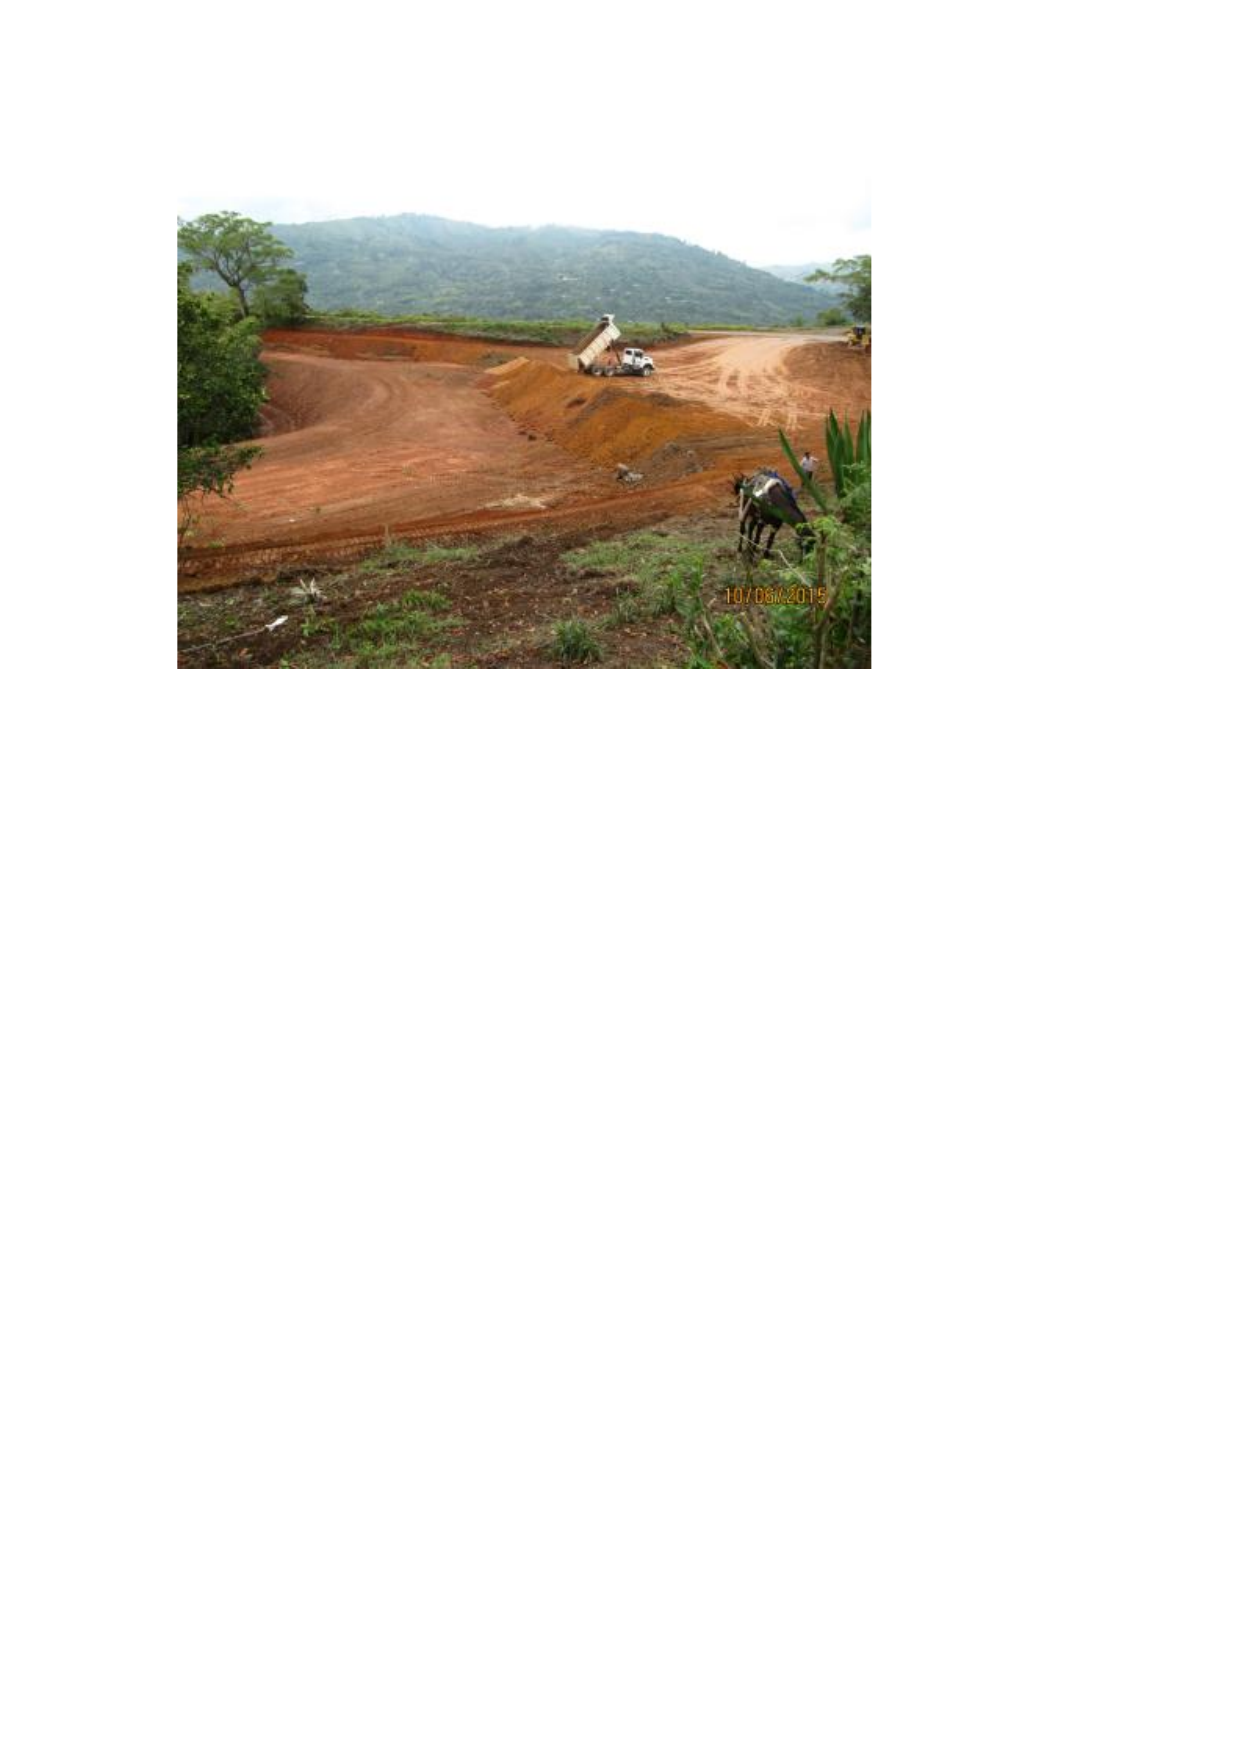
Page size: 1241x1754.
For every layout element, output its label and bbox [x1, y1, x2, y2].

picture [177, 147, 872, 669]
